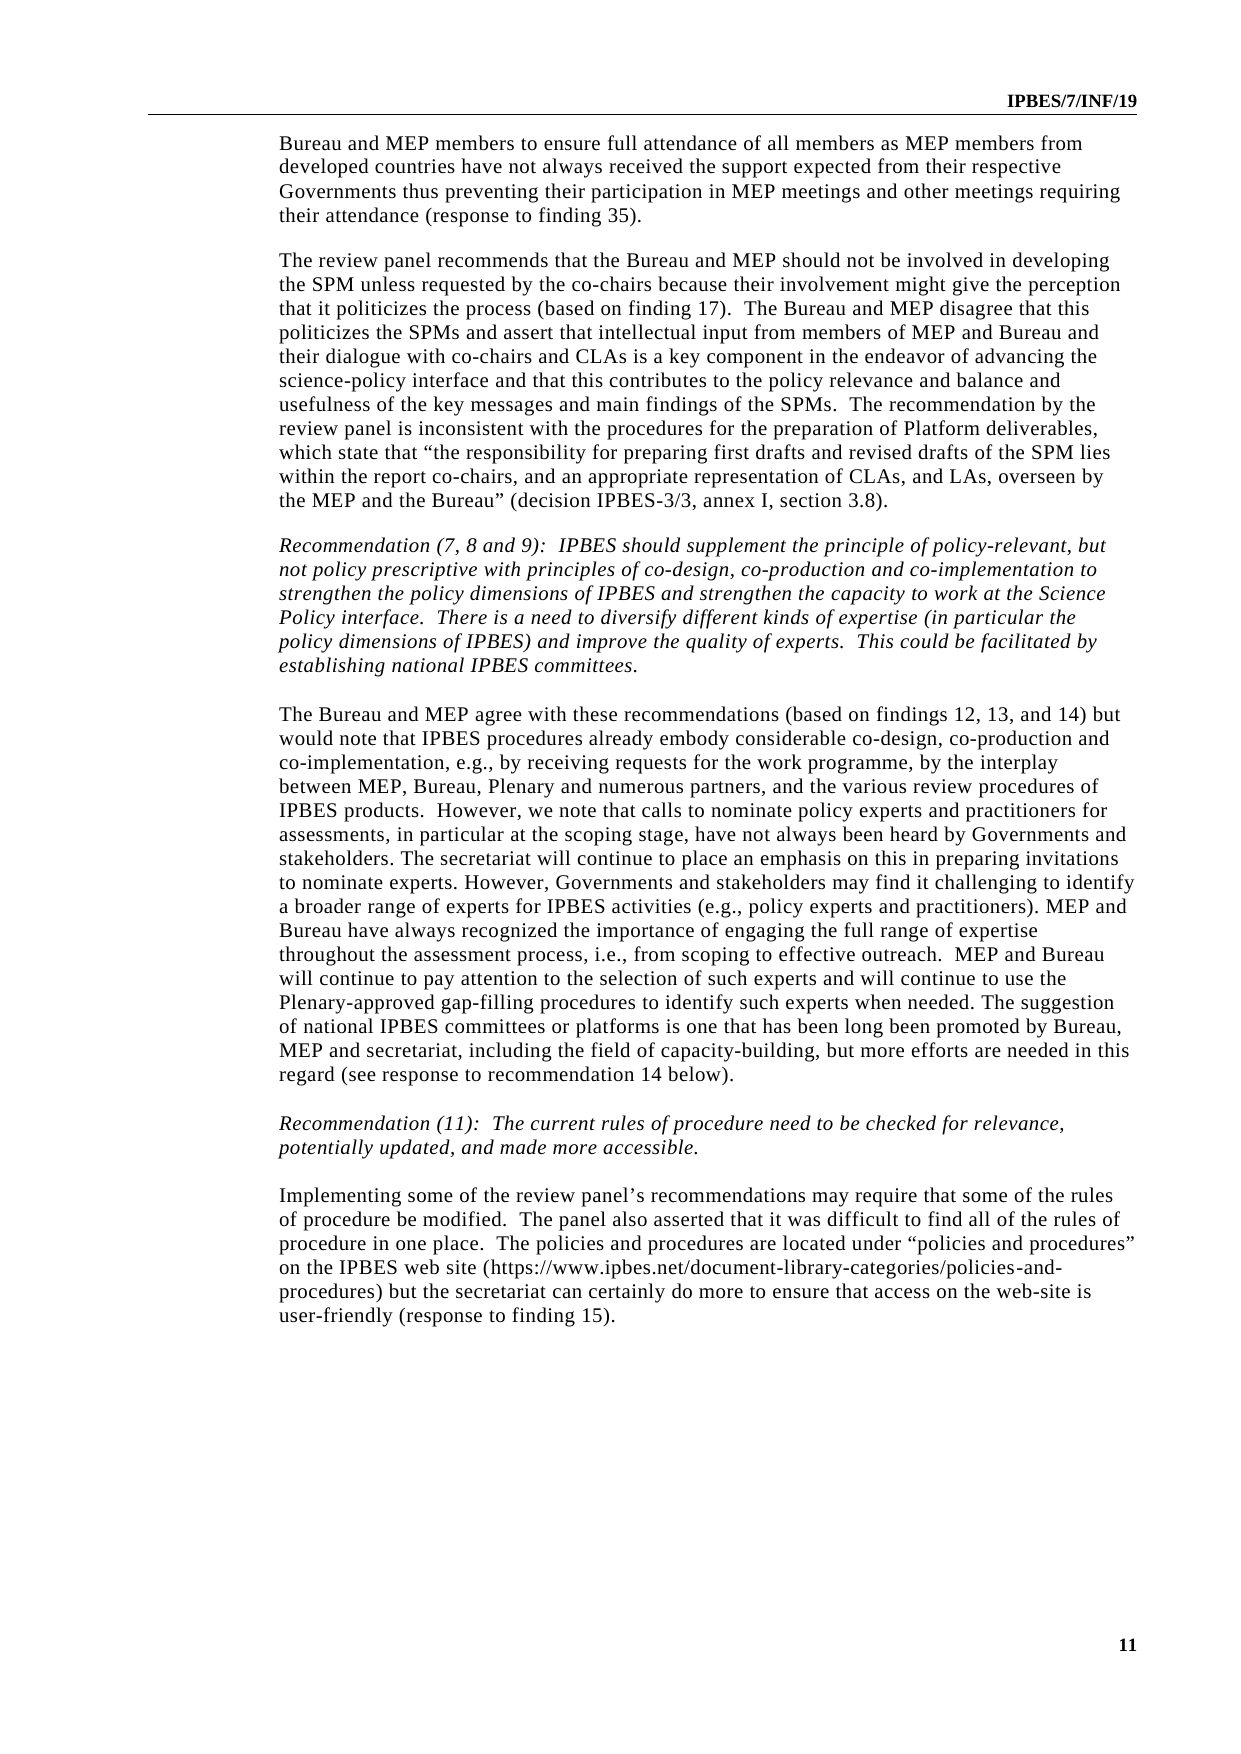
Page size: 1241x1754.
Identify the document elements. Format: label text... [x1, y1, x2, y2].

list The Bureau and MEP agree with these recommendations (based on findings 12, 13, and 14) but would note that IPBES procedures already embody considerable co-design, co-production and co-implementation, e.g., by receiving requests for the work programme, by the interplay between MEP, Bureau, Plenary and numerous partners, and the various review procedures of IPBES products. However, we note that calls to nominate policy experts and practitioners for assessments, in particular at the scoping stage, have not always been heard by Governments and stakeholders. The secretariat will continue to place an emphasis on this in preparing invitations to nominate experts. However, Governments and stakeholders may find it challenging to identify a broader range of experts for IPBES activities (e.g., policy experts and practitioners). MEP and Bureau have always recognized the importance of engaging the full range of expertise throughout the assessment process, i.e., from scoping to effective outreach. MEP and Bureau will continue to pay attention to the selection of such experts and will continue to use the Plenary-approved gap-filling procedures to identify such experts when needed. The suggestion of national IPBES committees or platforms is one that has been long been promoted by Bureau, MEP and secretariat, including the field of capacity-building, but more efforts are needed in this regard (see response to recommendation 14 below). [279, 701, 1137, 1086]
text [279, 130, 1137, 227]
list Implementing some of the review panel’s recommendations may require that some of the rules of procedure be modified. The panel also asserted that it was difficult to find all of the rules of procedure in one place. The policies and procedures are located under “policies and procedures” on the IPBES web site (https://www.ipbes.net/document-library-categories/policies-and-procedures) but the secretariat can certainly do more to ensure that access on the web-site is user-friendly (response to finding 15). [279, 1183, 1137, 1327]
list Recommendation (7, 8 and 9): IPBES should supplement the principle of policy-relevant, but not policy prescriptive with principles of co-design, co-production and co-implementation to strengthen the policy dimensions of IPBES and strengthen the capacity to work at the Science Policy interface. There is a need to diversify different kinds of expertise (in particular the policy dimensions of IPBES) and improve the quality of experts. This could be facilitated by establishing national IPBES committees. [279, 533, 1137, 677]
text The review panel recommends that the Bureau and MEP should not be involved in developing the SPM unless requested by the co-chairs because their involvement might give the perception that it politicizes the process (based on finding 17). The Bureau and MEP disagree that this politicizes the SPMs and assert that intellectual input from members of MEP and Bureau and their dialogue with co-chairs and CLAs is a key component in the endeavor of advancing the science-policy interface and that this contributes to the policy relevance and balance and usefulness of the key messages and main findings of the SPMs. The recommendation by the review panel is inconsistent with the procedures for the preparation of Platform deliverables, which state that “the responsibility for preparing first drafts and revised drafts of the SPM lies within the report co-chairs, and an appropriate representation of CLAs, and LAs, overseen by the MEP and the Bureau” (decision IPBES-3/3, annex I, section 3.8). [279, 247, 1137, 512]
list Recommendation (11): The current rules of procedure need to be checked for relevance, potentially updated, and made more accessible. [279, 1111, 1137, 1159]
